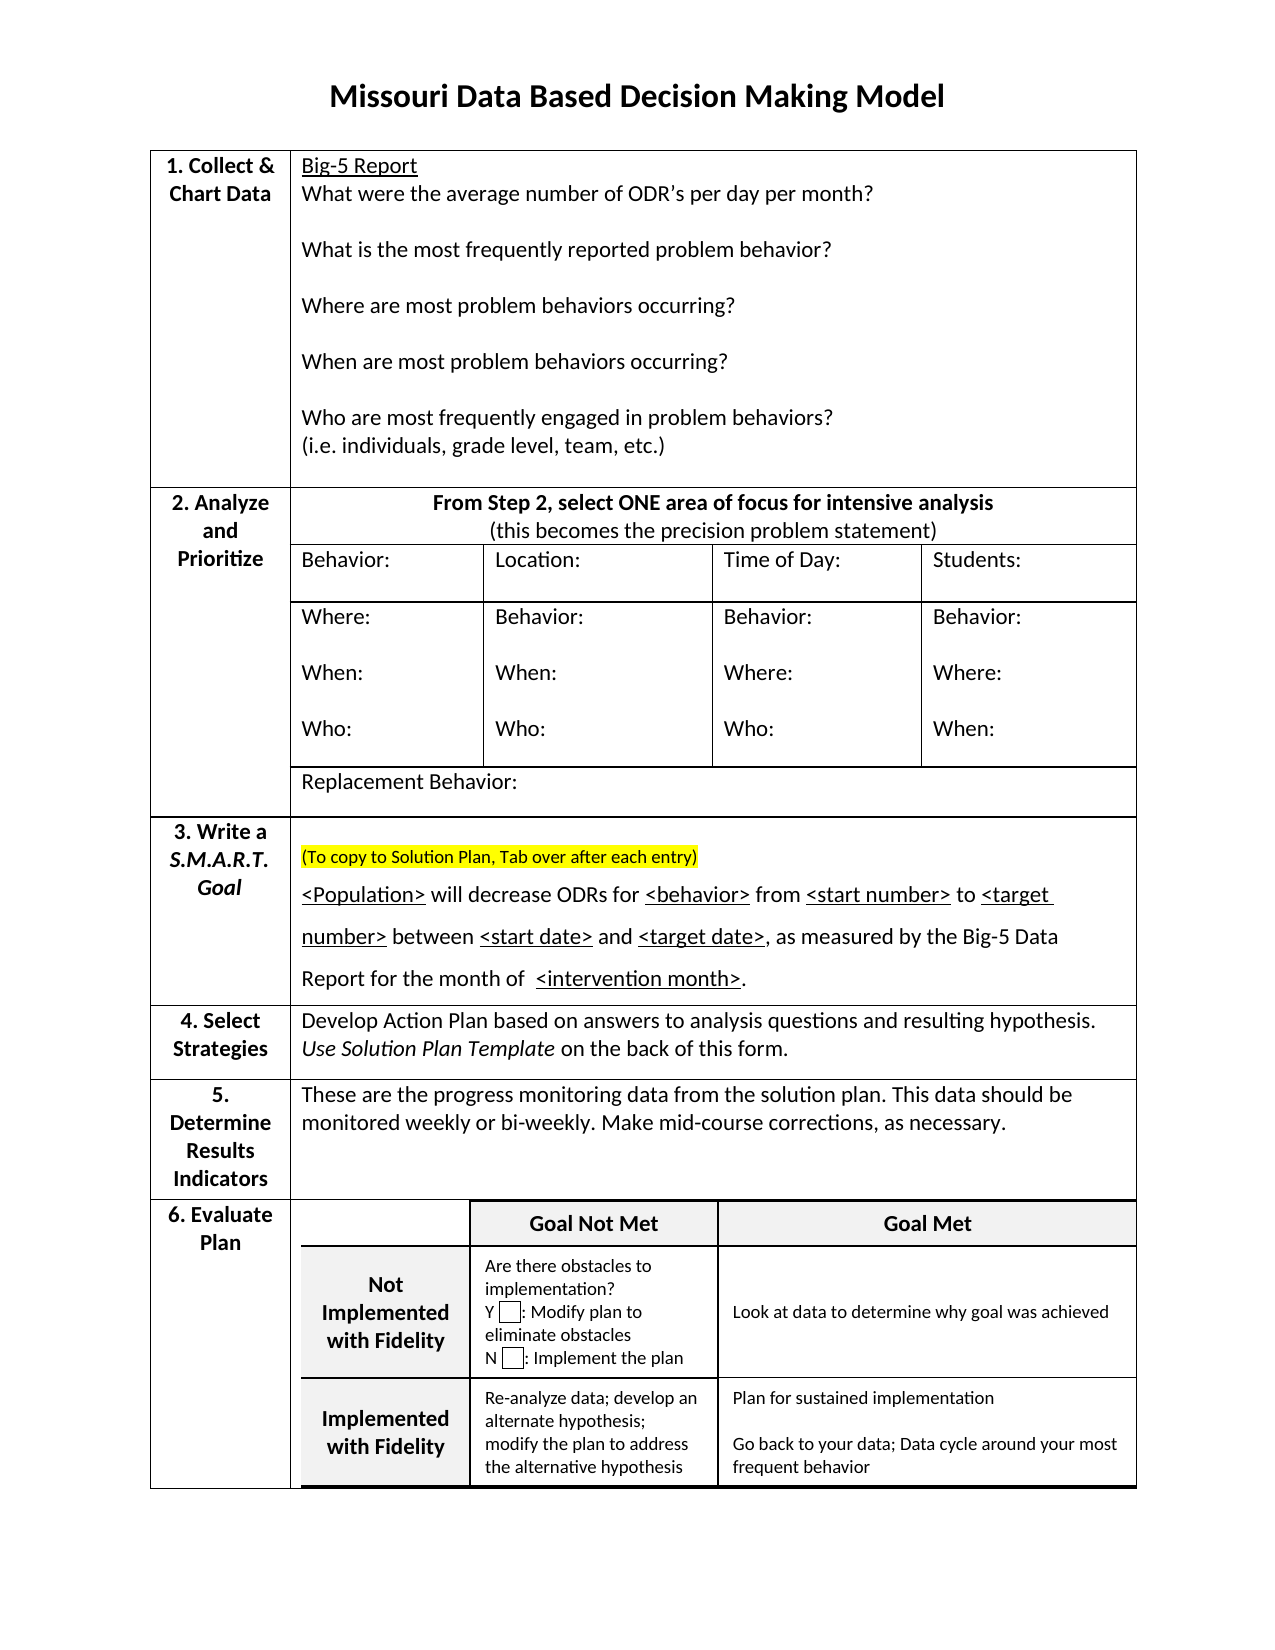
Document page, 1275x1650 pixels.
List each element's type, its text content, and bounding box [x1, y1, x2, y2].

table_cell Behavior: [291, 545, 483, 601]
table_cell [719, 1378, 1136, 1485]
table_cell Where: When: Who: [291, 603, 483, 766]
table_cell From Step 2, select ONE area of focus for intensive analysis (this becomes the precision problem statement) [291, 488, 1136, 544]
table_cell (To copy to Solution Plan, Tab over after each entry) <Population> will decrease ODRs for <behavior> from <start number> to <target number> between <start date> and <target date>, as measured by the Big-5 Data Report for the month of <intervention month>. [291, 818, 1136, 1005]
table_cell [471, 1247, 717, 1377]
table_cell Time of Day: [713, 545, 921, 601]
table_cell [719, 1247, 1136, 1377]
table_cell 2. Analyze and Prioritize [151, 488, 290, 816]
table_cell These are the progress monitoring data from the solution plan. This data should be monitored weekly or bi-weekly. Make mid-course corrections, as necessary. [291, 1080, 1136, 1199]
table_cell Students: [922, 545, 1136, 601]
table_cell Behavior: When: Who: [484, 603, 712, 766]
table_cell 6. Evaluate Plan [151, 1200, 290, 1487]
table_cell Location: [484, 545, 712, 601]
table_cell [291, 1200, 469, 1487]
table_cell 5. Determine Results Indicators [151, 1080, 290, 1199]
table_header Big-5 Report What were the average number of ODR’s per day per month? What is the most frequently reported problem behavior? Where are most problem behaviors occurring? When are most problem behaviors occurring? Who are most frequently engaged in problem behaviors? (i.e. individuals, grade level, team, etc.) [291, 151, 1136, 487]
table_header 1. Collect & Chart Data [151, 151, 290, 487]
table_cell Develop Action Plan based on answers to analysis questions and resulting hypothesis. Use Solution Plan Template on the back of this form. [291, 1006, 1136, 1079]
table_cell Behavior: Where: Who: [713, 603, 921, 766]
table_cell [471, 1379, 717, 1485]
table_cell Behavior: Where: When: [922, 603, 1136, 766]
table_cell 4. Select Strategies [151, 1006, 290, 1079]
table_cell 3. Write a S.M.A.R.T. Goal [151, 818, 290, 1005]
table_cell Replacement Behavior: [291, 768, 1136, 816]
